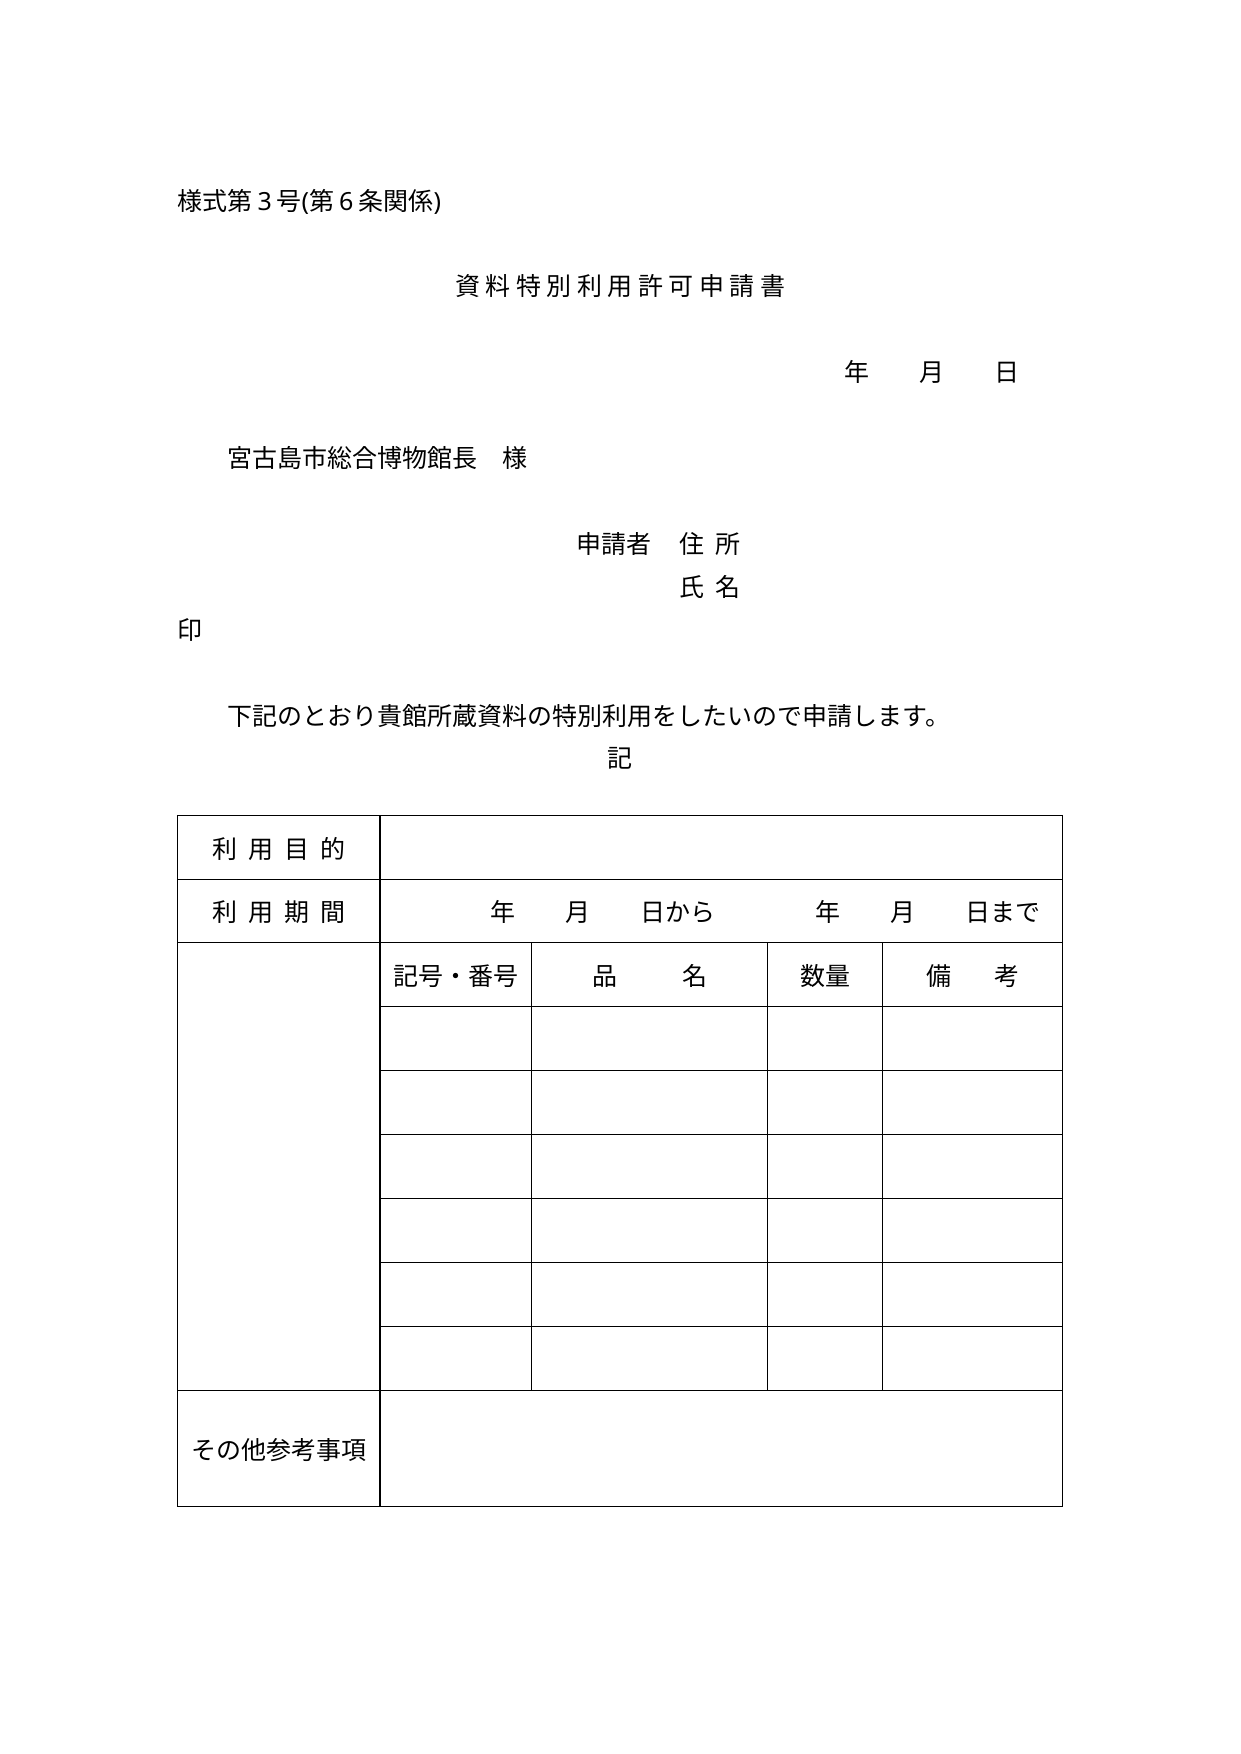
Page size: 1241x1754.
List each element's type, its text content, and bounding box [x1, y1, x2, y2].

table_cell [883, 1135, 1062, 1198]
table_cell [381, 1391, 1062, 1506]
table_cell [532, 1327, 767, 1390]
text 記 [177, 736, 1063, 778]
table_cell [883, 1263, 1062, 1326]
table_cell [883, 1071, 1062, 1134]
table_cell [768, 1135, 882, 1198]
table_cell [768, 1007, 882, 1070]
text 宮古島市総合博物館長 様 [177, 435, 1063, 478]
table_cell [381, 1199, 531, 1262]
table_cell [883, 1327, 1062, 1390]
table_cell [532, 1071, 767, 1134]
table_cell [768, 1199, 882, 1262]
table_cell [381, 1007, 531, 1070]
table_cell 年 月 日から 年 月 日まで [381, 880, 1062, 942]
table_cell [883, 1199, 1062, 1262]
table_cell [532, 1263, 767, 1326]
table_cell [381, 1071, 531, 1134]
table_cell [381, 1327, 531, 1390]
text 申請者 住所 [177, 521, 1063, 564]
table_cell その他参考事項 [178, 1391, 379, 1506]
table_cell [768, 1071, 882, 1134]
table_cell 利用期間 [178, 880, 379, 942]
text 様式第3号(第6条関係) [177, 178, 1063, 221]
table_cell [381, 1263, 531, 1326]
text 氏名 印 [177, 564, 1063, 650]
table_cell 数量 [768, 943, 882, 1006]
table_cell [532, 1007, 767, 1070]
text 下記のとおり貴館所蔵資料の特別利用をしたいので申請します。 [177, 693, 1063, 736]
table_cell 品名 [532, 943, 767, 1006]
table_cell 備考 [883, 943, 1062, 1006]
text 年 月 日 [177, 349, 1019, 392]
table_header [381, 816, 1062, 878]
table_header 利用目的 [178, 816, 379, 878]
table_cell [381, 1135, 531, 1198]
table_cell [768, 1263, 882, 1326]
table_cell [768, 1327, 882, 1390]
text 資料特別利用許可申請書 [177, 263, 1063, 306]
table_cell [178, 943, 379, 1390]
table_cell [532, 1135, 767, 1198]
table_cell [883, 1007, 1062, 1070]
table_cell 記号・番号 [381, 943, 531, 1006]
table_cell [532, 1199, 767, 1262]
